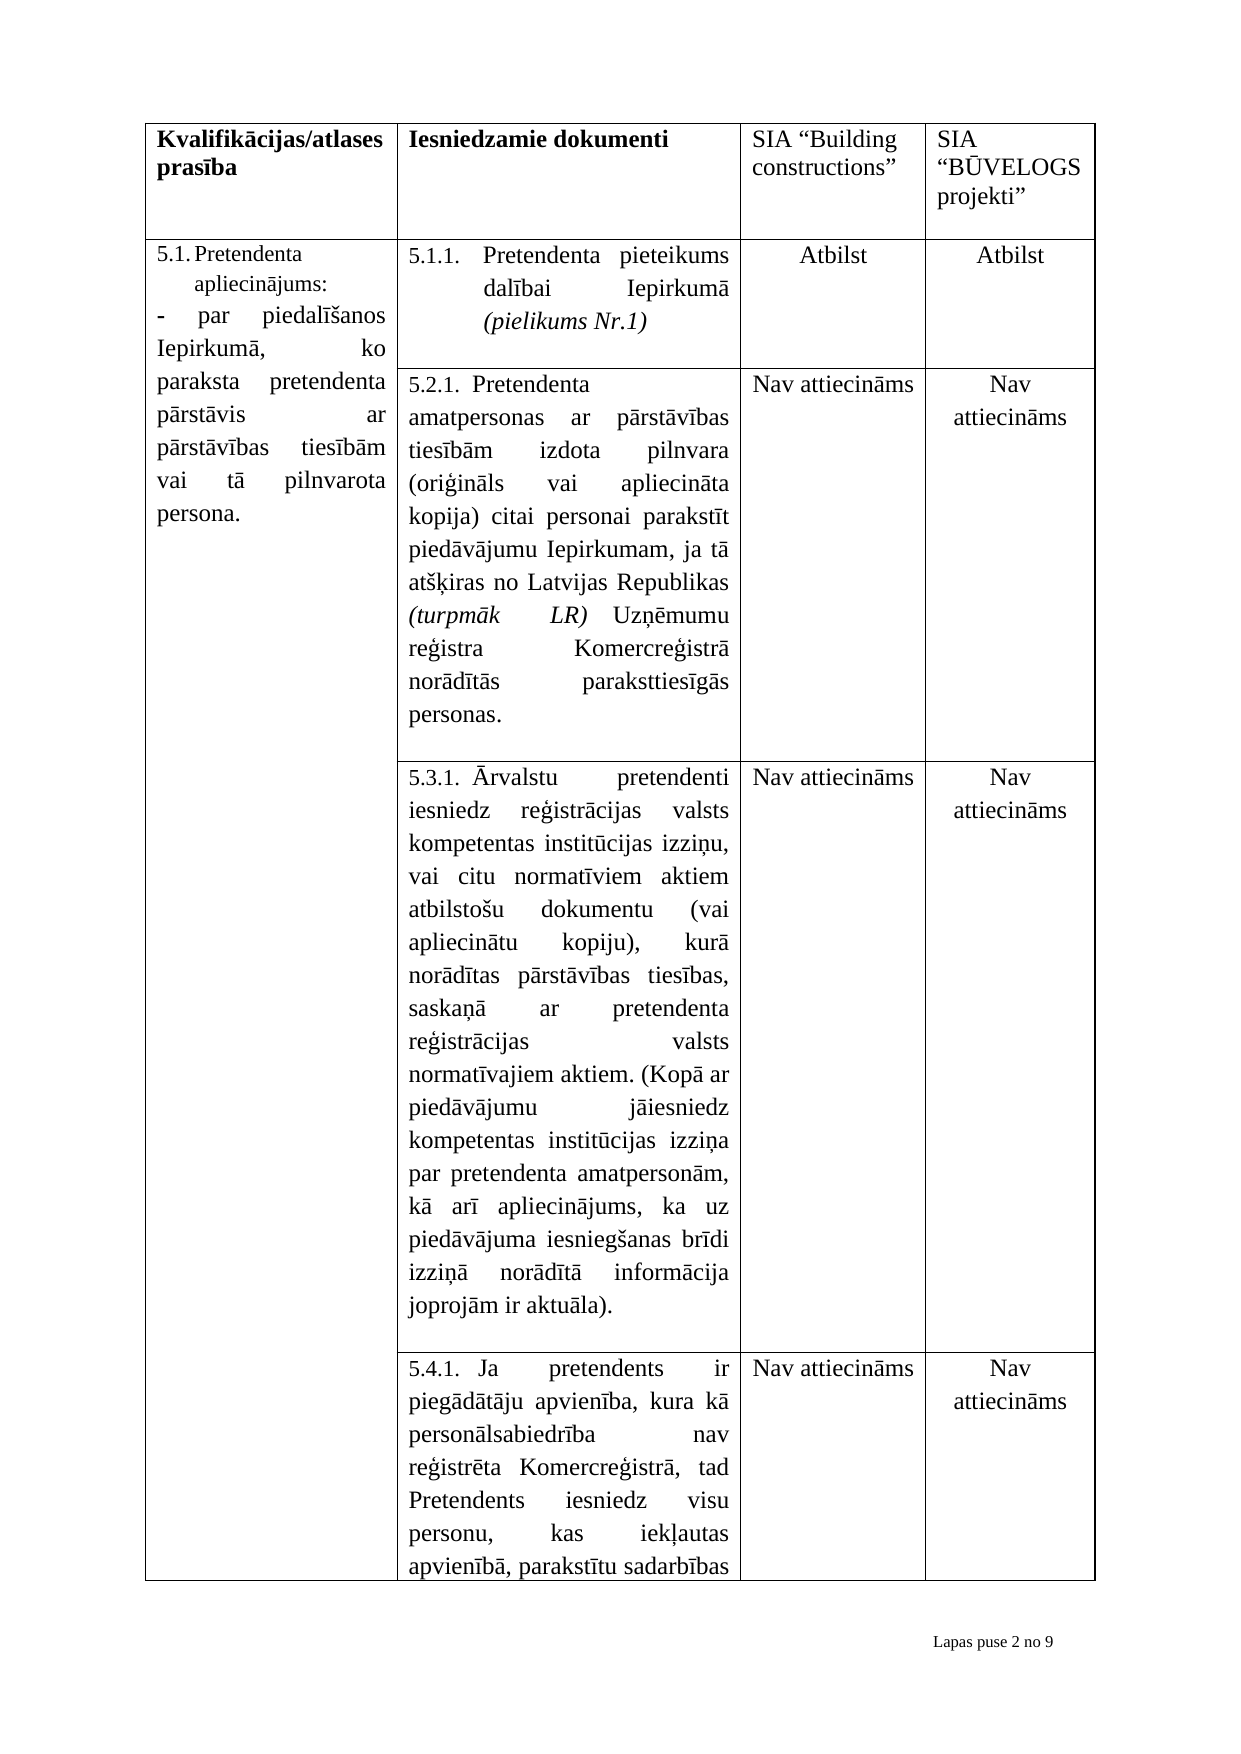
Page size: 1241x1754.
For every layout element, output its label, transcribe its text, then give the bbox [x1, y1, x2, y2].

table_cell Nav attiecināms [741, 369, 925, 761]
table_cell Pretendenta apliecinājums: - par piedalīšanos Iepirkumā, ko paraksta pretendenta pārstāvis ar pārstāvības tiesībām vai tā pilnvarota persona. [146, 240, 397, 1580]
table_header SIA “Building constructions” [741, 124, 925, 239]
table_cell Nav attiecināms [926, 369, 1094, 761]
table_cell Nav attiecināms [741, 1353, 925, 1580]
table_cell Ārvalstu pretendenti iesniedz reģistrācijas valsts kompetentas institūcijas izziņu, vai citu normatīviem aktiem atbilstošu dokumentu (vai apliecinātu kopiju), kurā norādītas pārstāvības tiesības, saskaņā ar pretendenta reģistrācijas valsts normatīvajiem aktiem. (Kopā ar piedāvājumu jāiesniedz kompetentas institūcijas izziņa par pretendenta amatpersonām, kā arī apliecinājums, ka uz piedāvājuma iesniegšanas brīdi izziņā norādītā informācija joprojām ir aktuāla). [398, 762, 740, 1352]
table_cell Nav attiecināms [926, 762, 1094, 1352]
table_header Kvalifikācijas/atlases prasība [146, 124, 397, 239]
table_cell Pretendenta amatpersonas ar pārstāvības tiesībām izdota pilnvara (oriģināls vai apliecināta kopija) citai personai parakstīt piedāvājumu Iepirkumam, ja tā atšķiras no Latvijas Republikas (turpmāk LR) Uzņēmumu reģistra Komercreģistrā norādītās paraksttiesīgās personas. [398, 369, 740, 761]
table_cell Nav attiecināms [926, 1353, 1094, 1580]
table_cell Atbilst [741, 240, 925, 368]
table_cell Pretendenta pieteikums dalībai Iepirkumā (pielikums Nr.1) [398, 240, 740, 368]
table_cell Nav attiecināms [741, 762, 925, 1352]
table_header Iesniedzamie dokumenti [398, 124, 740, 239]
table_header SIA “BŪVELOGS projekti” [926, 124, 1094, 239]
table_cell Atbilst [926, 240, 1094, 368]
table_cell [398, 1353, 740, 1580]
